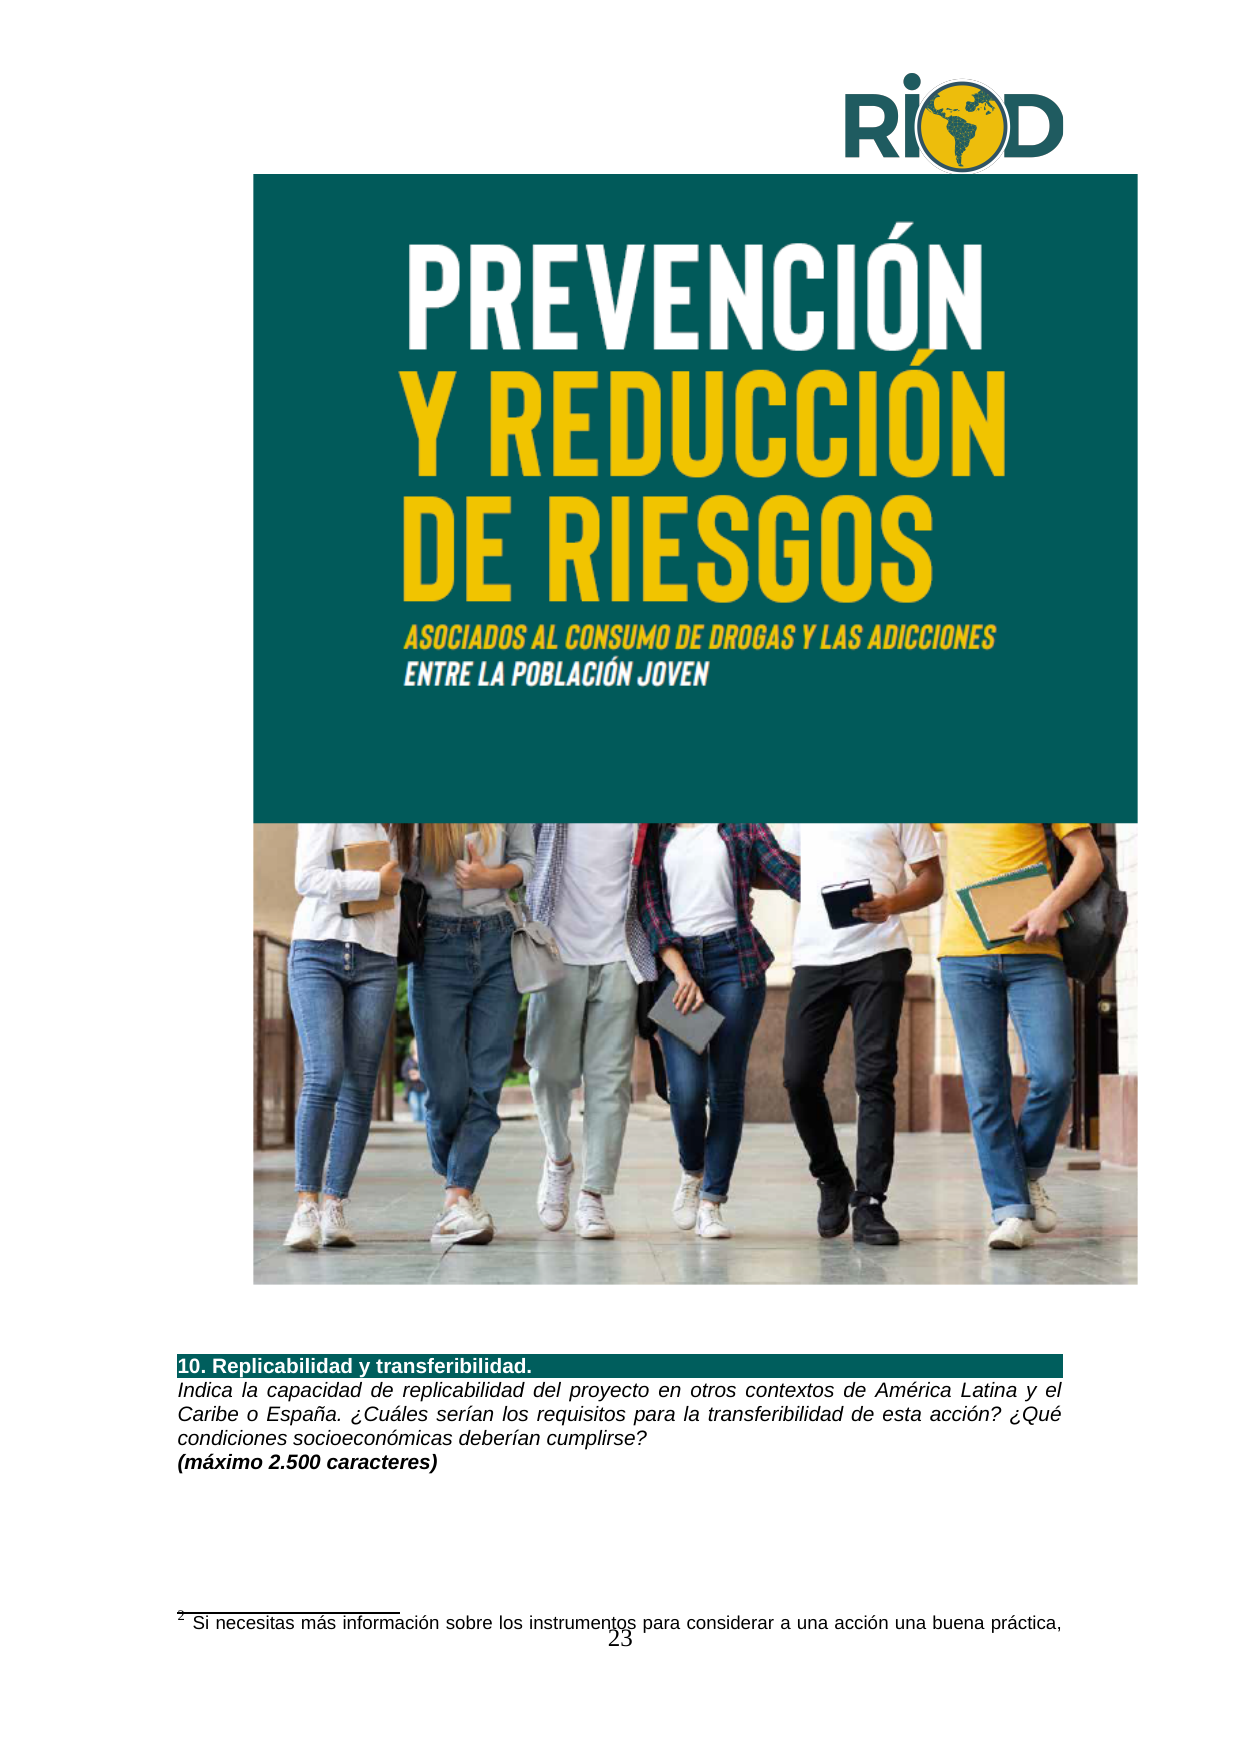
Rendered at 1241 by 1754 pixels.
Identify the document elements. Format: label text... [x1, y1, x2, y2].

picture [253, 73, 1138, 1286]
subtitle 10. Replicabilidad y transferibilidad. [177, 1354, 1063, 1378]
text (máximo 2.500 caracteres) [177, 1450, 1063, 1474]
text Indica la capacidad de replicabilidad del proyecto en otros contextos de América Latina y el Caribe o España. ¿Cuáles serían los requisitos para la transferibilidad de esta acción? ¿Qué condiciones socioeconómicas deberían cumplirse? [177, 1378, 1063, 1450]
